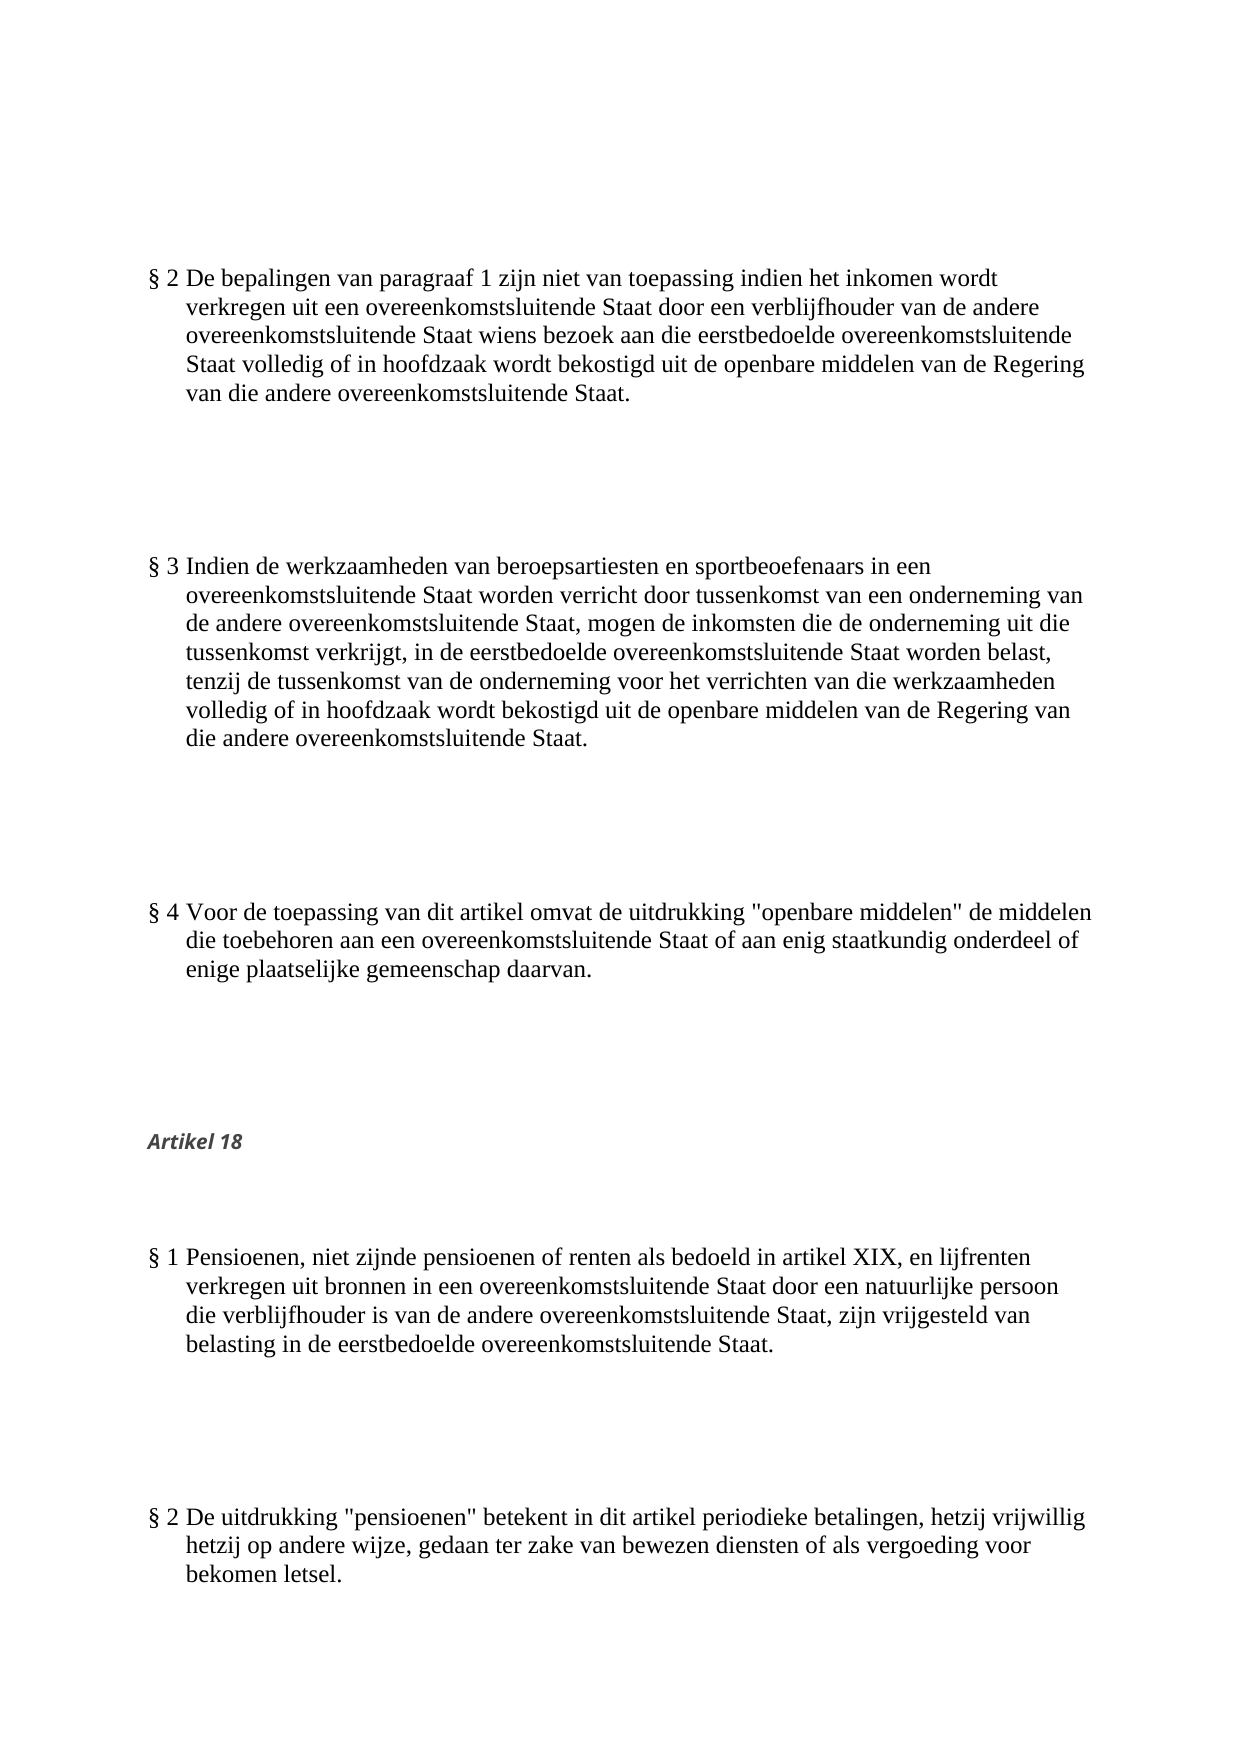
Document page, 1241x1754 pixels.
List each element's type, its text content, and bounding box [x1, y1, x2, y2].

table_header § 1 [148, 1243, 186, 1357]
table_header Indien de werkzaamheden van beroepsartiesten en sportbeoefenaars in een overeenkomstsluitende Staat worden verricht door tussenkomst van een onderneming van de andere overeenkomstsluitende Staat, mogen de inkomsten die de onderneming uit die tussenkomst verkrijgt, in de eerstbedoelde overeenkomstsluitende Staat worden belast, tenzij de tussenkomst van de onderneming voor het verrichten van die werkzaamheden volledig of in hoofdzaak wordt bekostigd uit de openbare middelen van de Regering van die andere overeenkomstsluitende Staat. [186, 551, 1093, 752]
text Artikel 18 [148, 1127, 1093, 1156]
table_header § 2 [148, 263, 186, 407]
table_header De uitdrukking "pensioenen" betekent in dit artikel periodieke betalingen, hetzij vrijwillig hetzij op andere wijze, gedaan ter zake van bewezen diensten of als vergoeding voor bekomen letsel. [186, 1502, 1093, 1588]
table_header Voor de toepassing van dit artikel omvat de uitdrukking "openbare middelen" de middelen die toebehoren aan een overeenkomstsluitende Staat of aan enig staatkundig onderdeel of enige plaatselijke gemeenschap daarvan. [186, 897, 1093, 983]
table_header § 2 [148, 1502, 186, 1588]
table_header § 4 [148, 897, 186, 983]
table_header Pensioenen, niet zijnde pensioenen of renten als bedoeld in artikel XIX, en lijfrenten verkregen uit bronnen in een overeenkomstsluitende Staat door een natuurlijke persoon die verblijfhouder is van de andere overeenkomstsluitende Staat, zijn vrijgesteld van belasting in de eerstbedoelde overeenkomstsluitende Staat. [186, 1243, 1093, 1357]
table_header De bepalingen van paragraaf 1 zijn niet van toepassing indien het inkomen wordt verkregen uit een overeenkomstsluitende Staat door een verblijfhouder van de andere overeenkomstsluitende Staat wiens bezoek aan die eerstbedoelde overeenkomstsluitende Staat volledig of in hoofdzaak wordt bekostigd uit de openbare middelen van de Regering van die andere overeenkomstsluitende Staat. [186, 263, 1093, 407]
table_header § 3 [148, 551, 186, 752]
